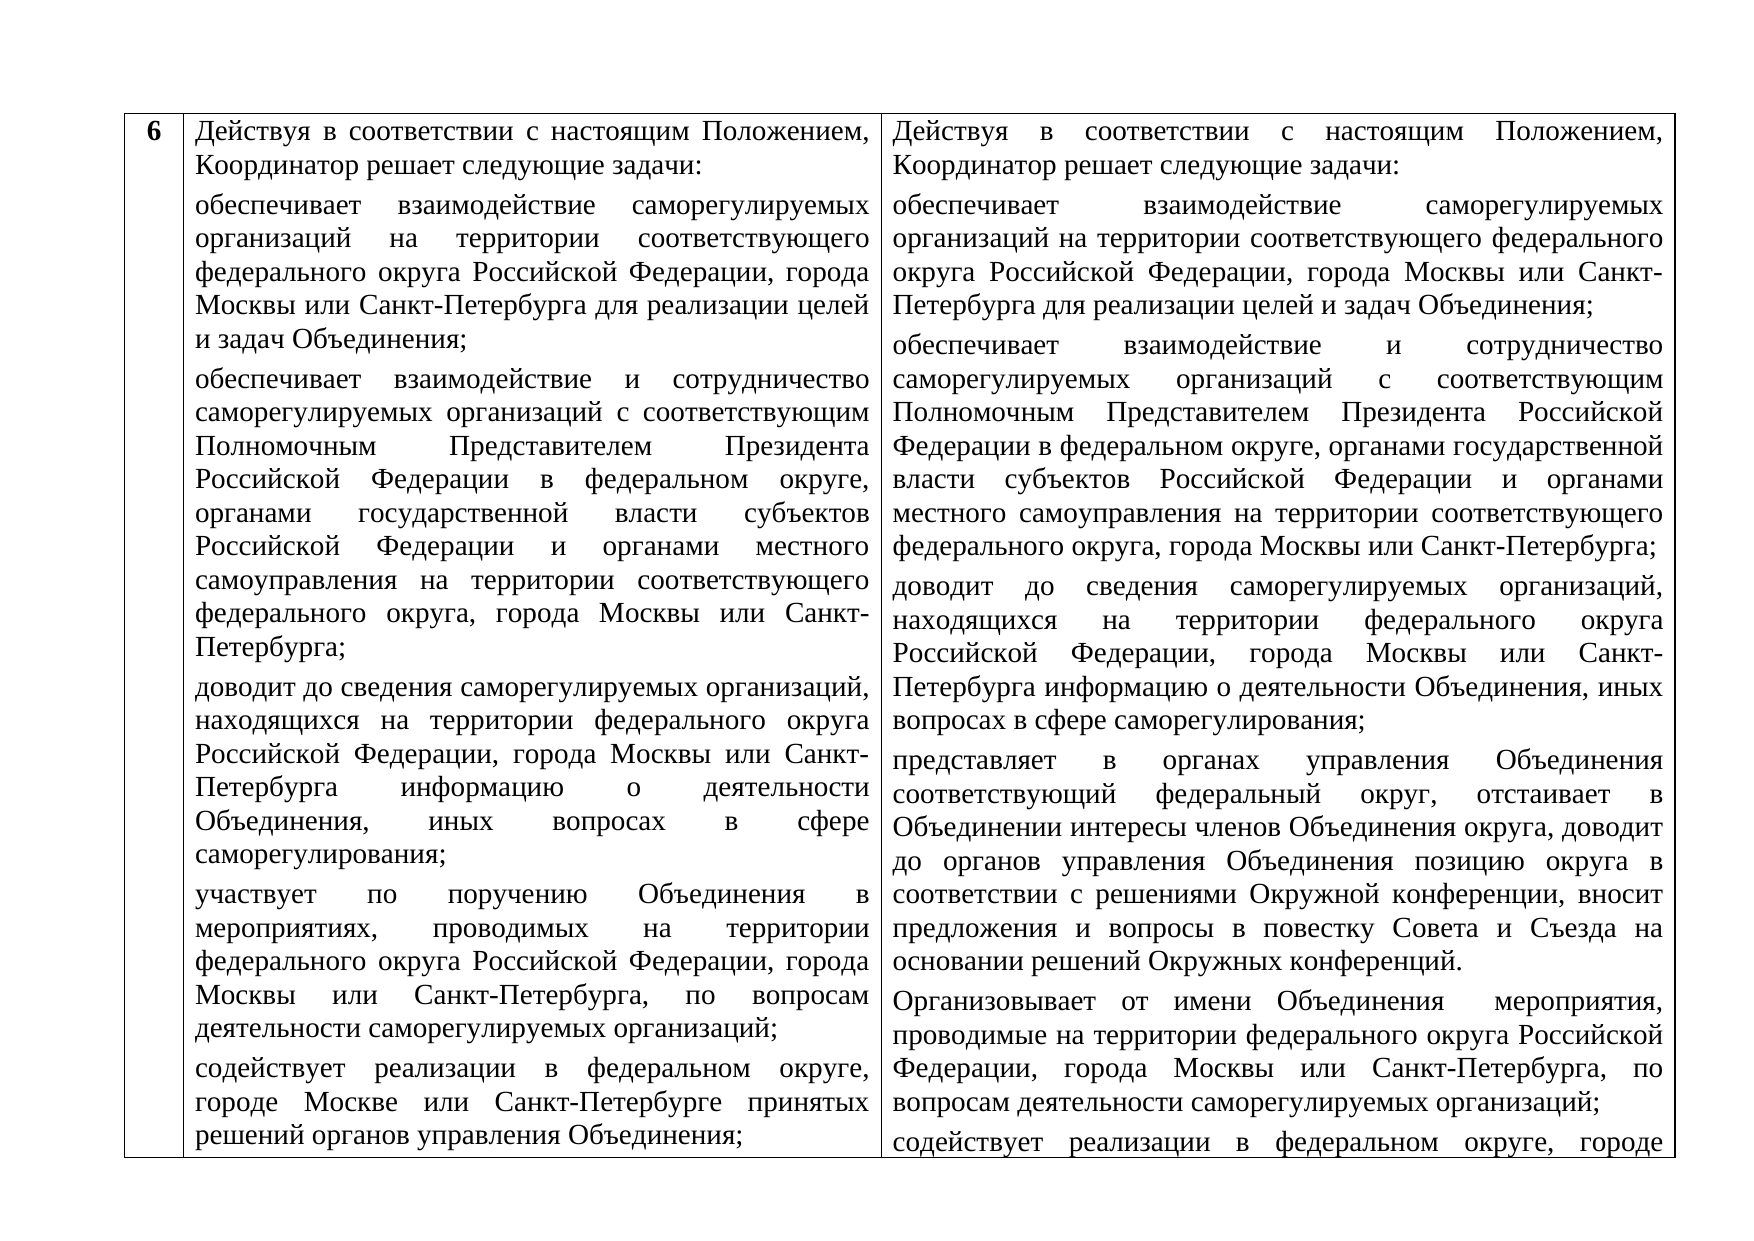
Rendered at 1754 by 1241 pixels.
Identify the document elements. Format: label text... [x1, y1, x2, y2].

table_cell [184, 114, 881, 1157]
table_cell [882, 114, 1674, 1157]
table_cell 6 [125, 114, 183, 1157]
